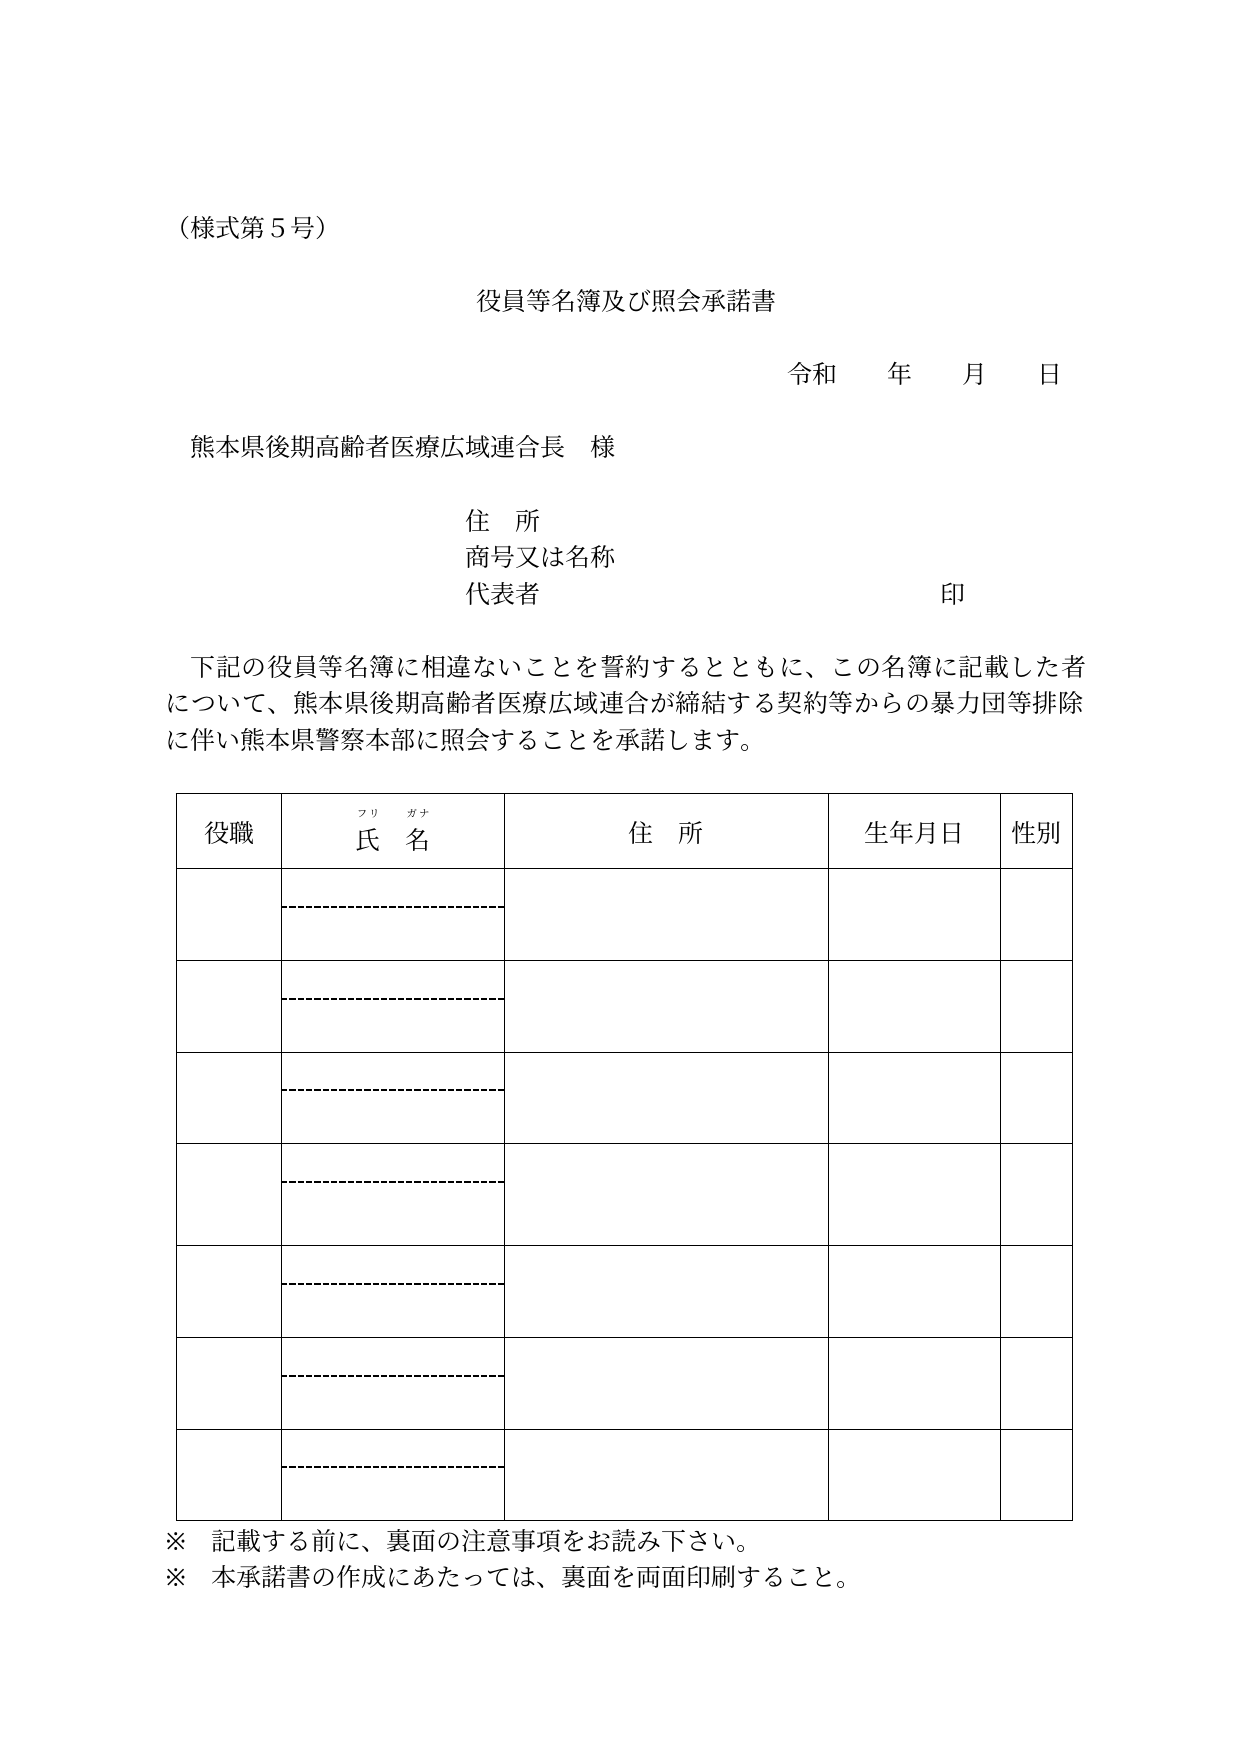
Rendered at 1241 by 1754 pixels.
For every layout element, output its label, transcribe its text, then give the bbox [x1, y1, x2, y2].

table_cell [1001, 1430, 1072, 1520]
table_cell [1001, 961, 1072, 1052]
table_cell [1001, 1053, 1072, 1143]
table_cell [829, 1053, 1000, 1143]
table_cell [282, 1053, 504, 1089]
table_cell [829, 869, 1000, 960]
table_cell [282, 961, 504, 998]
table_cell [1001, 869, 1072, 960]
table_cell [177, 1430, 281, 1520]
table_cell [1001, 1246, 1072, 1337]
table_cell [282, 1246, 504, 1283]
table_cell [505, 1246, 828, 1337]
table_cell [177, 961, 281, 1052]
text 商号又は名称 [165, 537, 1087, 574]
table_cell [177, 869, 281, 960]
table_cell [177, 1338, 281, 1428]
table_cell [505, 961, 828, 1052]
table_header 役職 [177, 794, 281, 868]
table_cell [282, 1338, 504, 1374]
text ※ 記載する前に、裏面の注意事項をお読み下さい。 [165, 1521, 1087, 1558]
table_cell [829, 1338, 1000, 1428]
table_cell [282, 906, 504, 960]
text 令和 年 月 日 [165, 354, 1062, 391]
text （様式第５号） [165, 208, 1087, 245]
table_cell [282, 1089, 504, 1143]
text 役員等名簿及び照会承諾書 [165, 281, 1087, 318]
table_cell [829, 1430, 1000, 1520]
table_cell [282, 869, 504, 906]
table_cell [177, 1053, 281, 1143]
text 熊本県後期高齢者医療広域連合長 様 [165, 428, 1087, 464]
table_cell [282, 1144, 504, 1181]
text 住 所 [165, 501, 1087, 537]
table_cell [282, 1283, 504, 1337]
table_cell [505, 869, 828, 960]
text 代表者 印 [165, 574, 1087, 611]
table_cell [829, 1144, 1000, 1245]
table_cell [282, 1181, 504, 1245]
table_cell [1001, 1338, 1072, 1428]
table_cell [505, 1144, 828, 1245]
table_header 性別 [1001, 794, 1072, 868]
table_cell [282, 1466, 504, 1520]
table_cell [505, 1430, 828, 1520]
table_cell [1001, 1144, 1072, 1245]
table_cell [282, 998, 504, 1052]
table_cell [829, 961, 1000, 1052]
table_cell [282, 1430, 504, 1466]
table_cell [505, 1053, 828, 1143]
table_cell [177, 1246, 281, 1337]
table_cell [177, 1144, 281, 1245]
table_cell [282, 1375, 504, 1428]
table_header 住 所 [505, 794, 828, 868]
table_header [282, 794, 504, 868]
table_cell [505, 1338, 828, 1428]
table_header 生年月日 [829, 794, 1000, 868]
text 下記の役員等名簿に相違ないことを誓約するとともに、この名簿に記載した者について、熊本県後期高齢者医療広域連合が締結する契約等からの暴力団等排除に伴い熊本県警察本部に照会することを承諾します。 [165, 647, 1087, 757]
text ※ 本承諾書の作成にあたっては、裏面を両面印刷すること。 [165, 1558, 1087, 1594]
table_cell [829, 1246, 1000, 1337]
